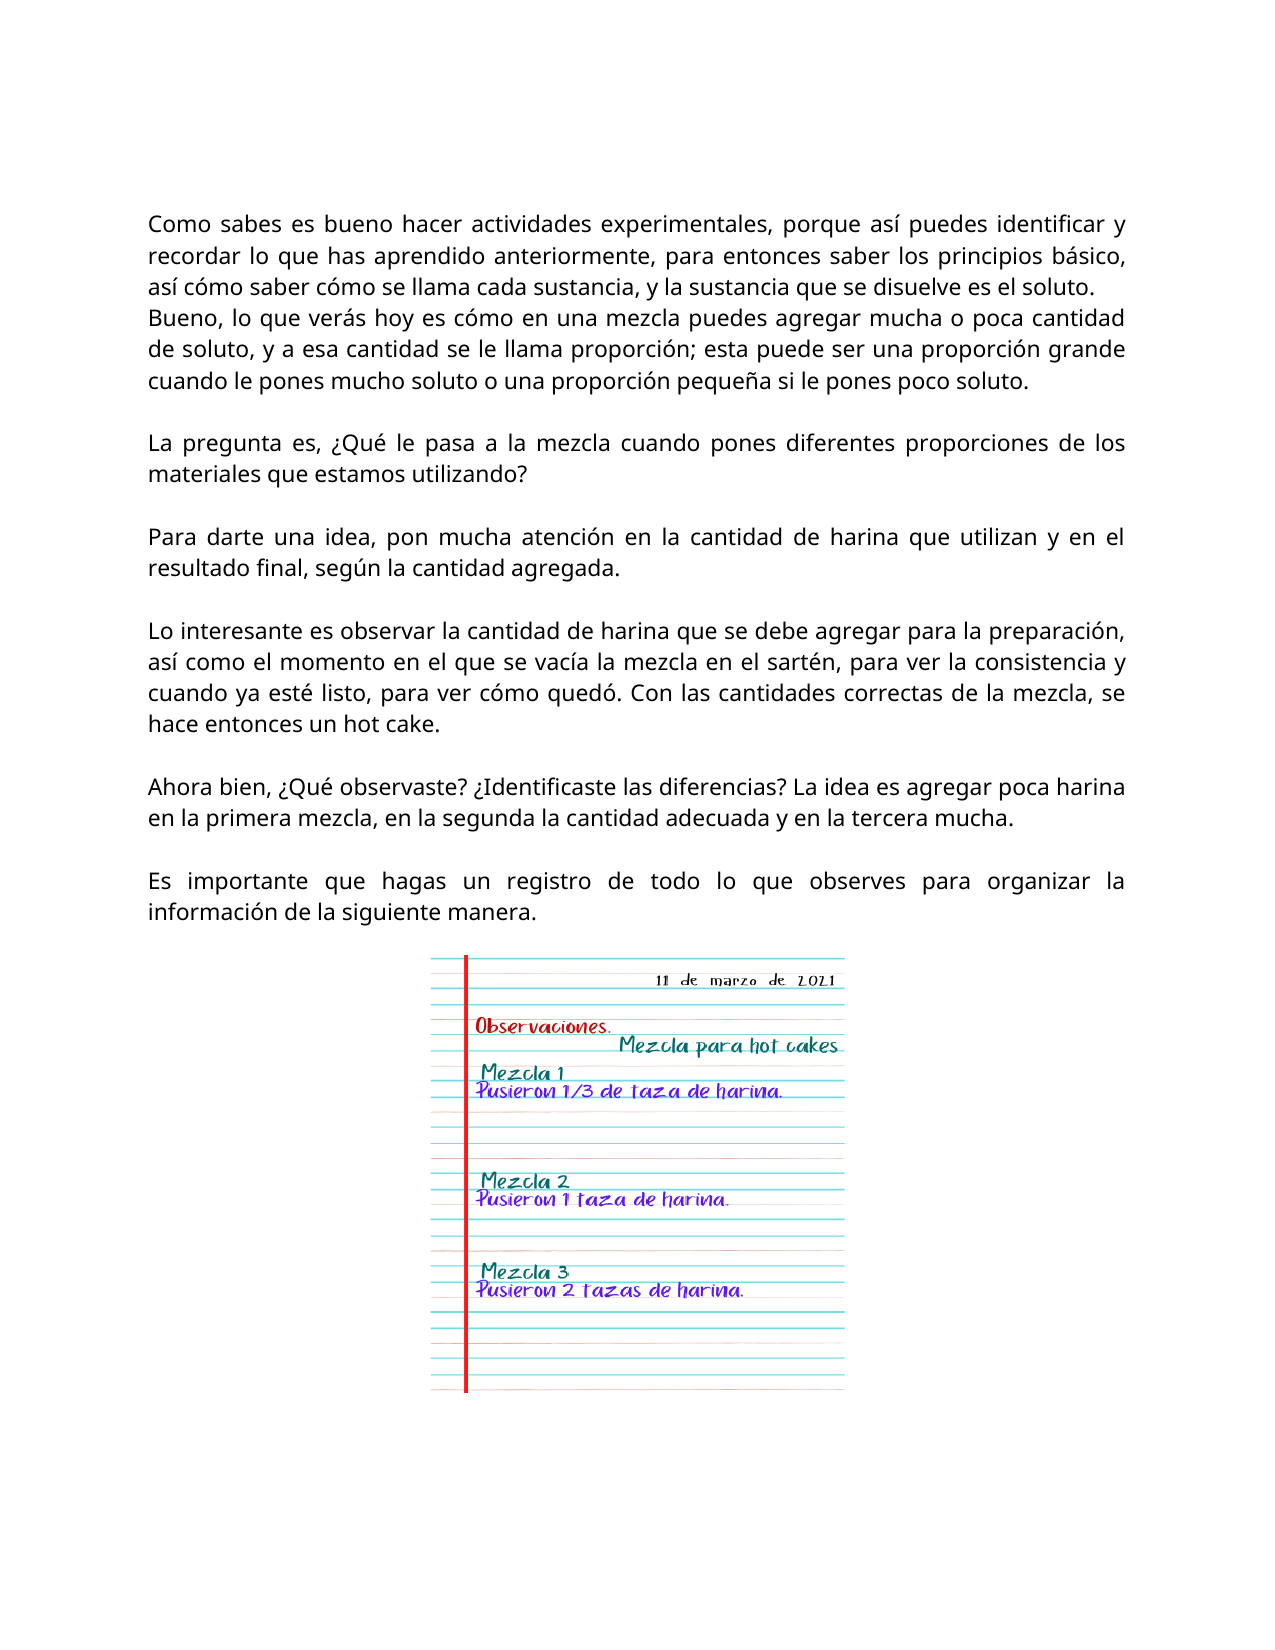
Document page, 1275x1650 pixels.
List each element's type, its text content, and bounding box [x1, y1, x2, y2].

text Lo interesante es observar la cantidad de harina que se debe agregar para la preparación, así como el momento en el que se vacía la mezcla en el sartén, para ver la consistencia y cuando ya esté listo, para ver cómo quedó. Con las cantidades correctas de la mezcla, se hace entonces un hot cake. [148, 615, 1127, 740]
text Bueno, lo que verás hoy es cómo en una mezcla puedes agregar mucha o poca cantidad de soluto, y a esa cantidad se le llama proporción; esta puede ser una proporción grande cuando le pones mucho soluto o una proporción pequeña si le pones poco soluto. [148, 302, 1127, 396]
text La pregunta es, ¿Qué le pasa a la mezcla cuando pones diferentes proporciones de los materiales que estamos utilizando? [148, 427, 1127, 490]
picture [430, 955, 845, 1393]
text Como sabes es bueno hacer actividades experimentales, porque así puedes identificar y recordar lo que has aprendido anteriormente, para entonces saber los principios básico, así cómo saber cómo se llama cada sustancia, y la sustancia que se disuelve es el soluto. [148, 208, 1127, 302]
text Es importante que hagas un registro de todo lo que observes para organizar la información de la siguiente manera. [148, 865, 1127, 927]
text Ahora bien, ¿Qué observaste? ¿Identificaste las diferencias? La idea es agregar poca harina en la primera mezcla, en la segunda la cantidad adecuada y en la tercera mucha. [148, 771, 1127, 833]
text Para darte una idea, pon mucha atención en la cantidad de harina que utilizan y en el resultado final, según la cantidad agregada. [148, 521, 1127, 583]
